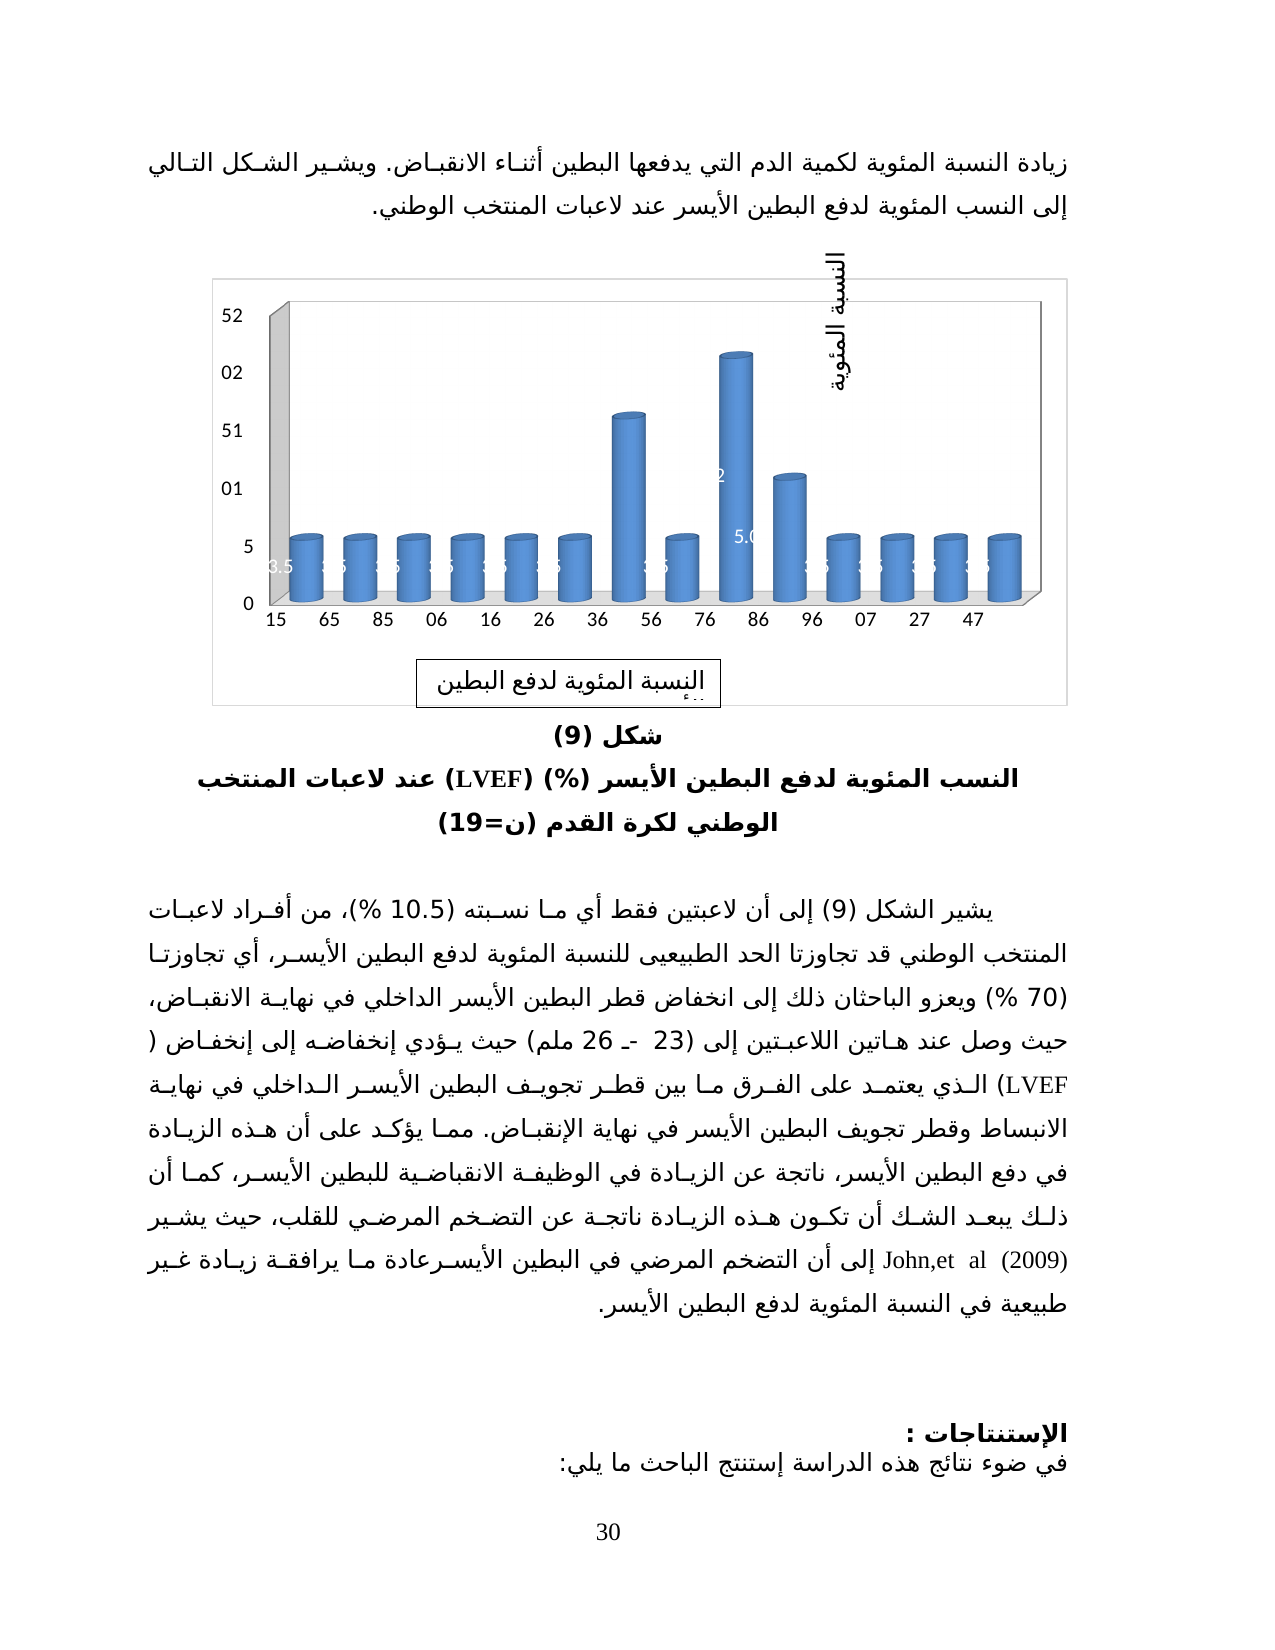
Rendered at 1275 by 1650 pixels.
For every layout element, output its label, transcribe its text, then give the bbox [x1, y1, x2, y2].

text يشير الشكل (9) إلى أن لاعبتين فقط أي ما نسبته (10.5 %)، من أفراد لاعبات المنتخب الوطني قد تجاوزتا الحد الطبيعيى للنسبة المئوية لدفع البطين الأيسر، أي تجاوزتا (70 %) ويعزو الباحثان ذلك إلى انخفاض قطر البطين الأيسر الداخلي في نهاية الانقباض، حيث وصل عند هاتين اللاعبتين إلى (23 - 26 ملم) حيث يؤدي إنخفاضه إلى إنخفاض (LVEF) الذي يعتمد على الفرق ما بين قطر تجويف البطين الأيسر الداخلي في نهاية الانبساط وقطر تجويف البطين الأيسر في نهاية الإنقباض. مما يؤكد على أن هذه الزيادة في دفع البطين الأيسر، ناتجة عن الزيادة في الوظيفة الانقباضية للبطين الأيسر، كما أن ذلك يبعد الشك أن تكون هذه الزيادة ناتجة عن التضخم المرضي للقلب، حيث يشير John,et al (2009) إلى أن التضخم المرضي في البطين الأيسرعادة ما يرافقة زيادة غير طبيعية في النسبة المئوية لدفع البطين الأيسر. [148, 895, 1068, 1318]
text النسب المئوية لدفع البطين الأيسر (%) (LVEF) عند لاعبات المنتخب الوطني لكرة القدم (ن=19) [148, 764, 1068, 838]
text شكل (9) [148, 721, 1068, 750]
text في ضوء نتائج هذه الدراسة إستنتج الباحث ما يلي: [148, 1448, 1068, 1478]
text الإستنتاجات : [148, 1419, 1068, 1448]
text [148, 148, 1068, 221]
